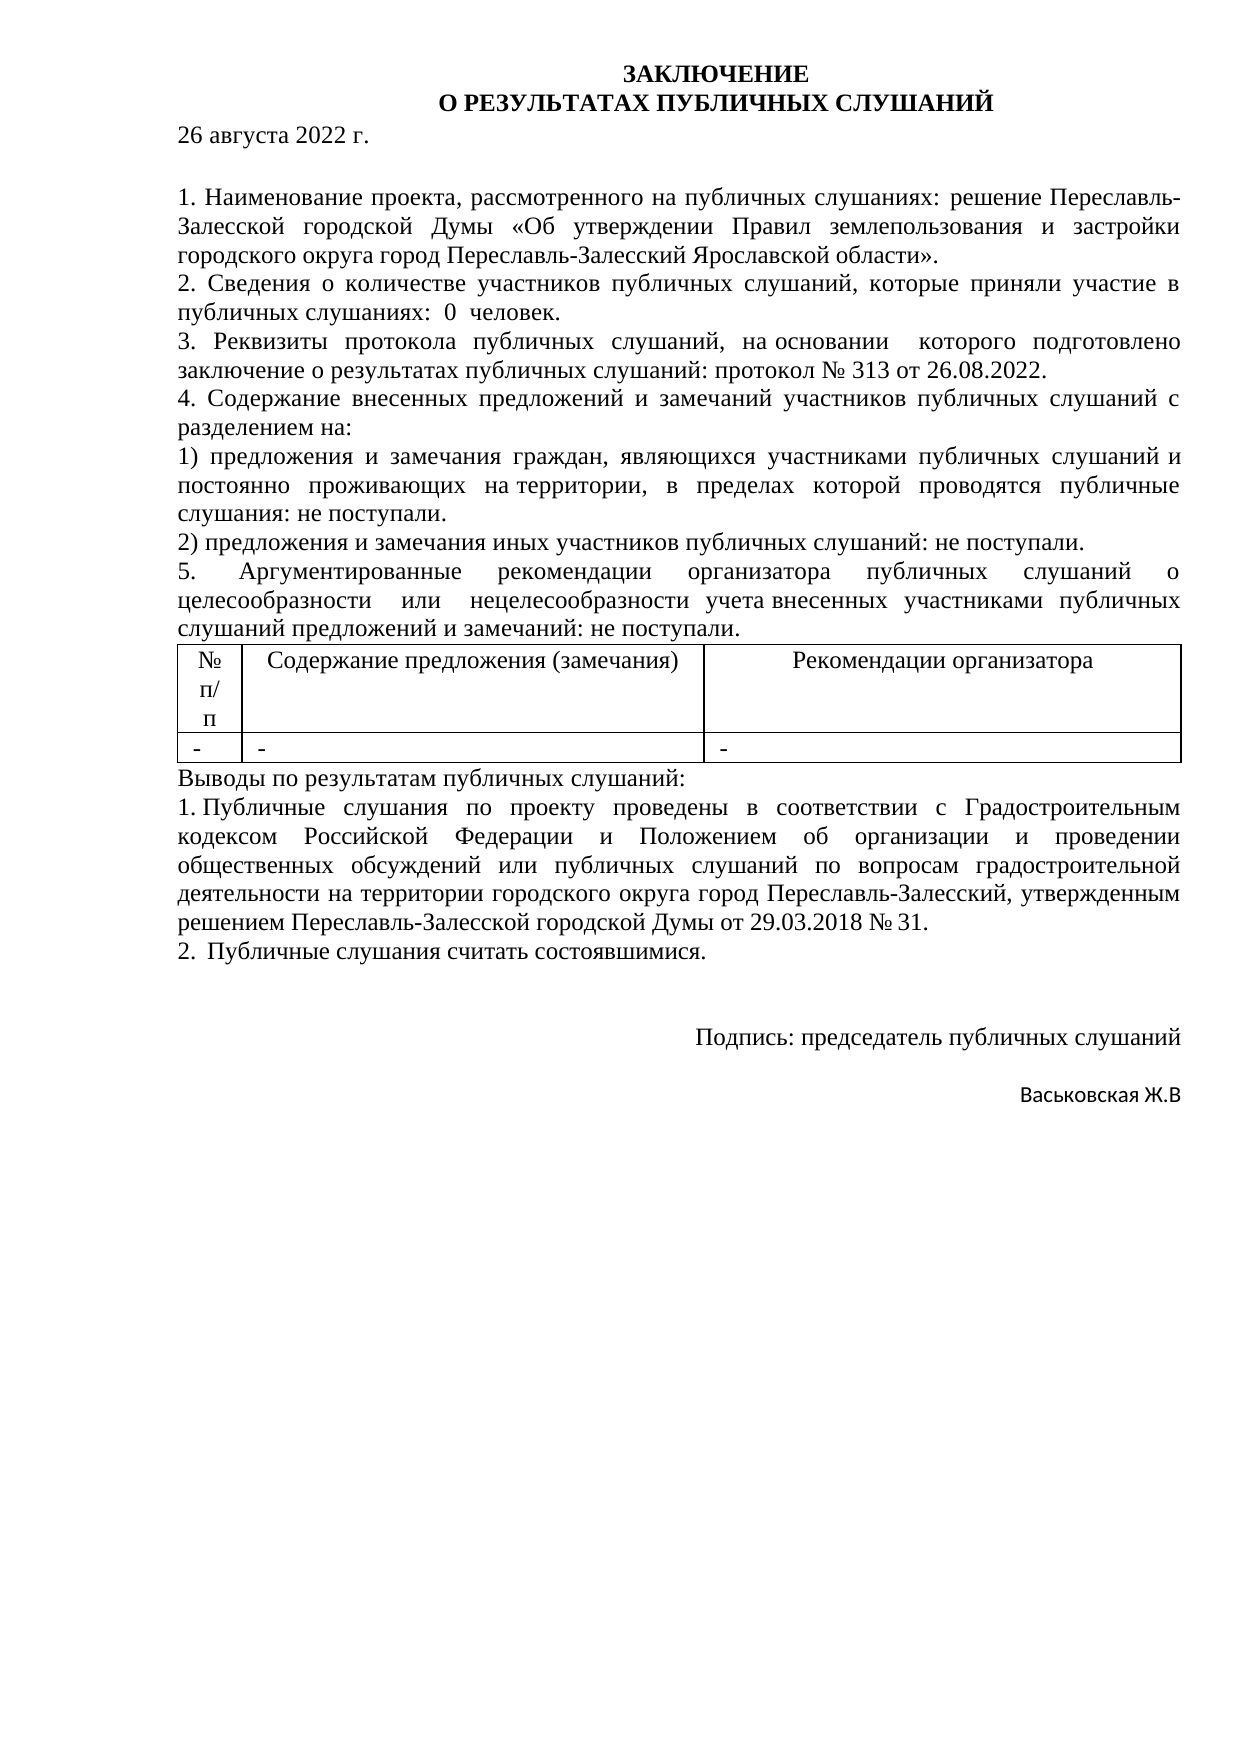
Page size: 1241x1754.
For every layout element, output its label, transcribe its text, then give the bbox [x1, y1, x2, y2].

table_cell - [243, 733, 703, 762]
text ЗАКЛЮЧЕНИЕ [177, 59, 1181, 88]
table_cell № п/п [178, 645, 241, 732]
text 1) предложения и замечания граждан, являющихся участниками публичных слушаний и постоянно проживающих на территории, в пределах которой проводятся публичные слушания: не поступали. [177, 441, 1181, 527]
text Выводы по результатам публичных слушаний: [177, 763, 1181, 792]
text 1. Публичные слушания по проекту проведены в соответствии с Градостроительным кодексом Российской Федерации и Положением об организации и проведении общественных обсуждений или публичных слушаний по вопросам градостроительной деятельности на территории городского округа город Переславль-Залесский, утвержденным решением Переславль-Залесской городской Думы от 29.03.2018 № 31. [177, 792, 1181, 936]
text 3. Реквизиты протокола публичных слушаний, на основании которого подготовлено заключение о результатах публичных слушаний: протокол № 313 от 26.08.2022. [177, 326, 1181, 383]
text 26 августа 2022 г. [177, 117, 1181, 149]
text Подпись: председатель публичных слушаний [177, 1022, 1181, 1051]
text 5. Аргументированные рекомендации организатора публичных слушаний о целесообразности или нецелесообразности учета внесенных участниками публичных слушаний предложений и замечаний: не поступали. [177, 556, 1181, 642]
text 2. Публичные слушания считать состоявшимися. [177, 936, 1181, 965]
text О РЕЗУЛЬТАТАХ ПУБЛИЧНЫХ СЛУШАНИЙ [177, 88, 1181, 117]
table_cell - [705, 733, 1180, 762]
table_cell Рекомендации организатора [705, 645, 1180, 732]
table_cell Содержание предложения (замечания) [243, 645, 703, 732]
text 2) предложения и замечания иных участников публичных слушаний: не поступали. [177, 527, 1181, 556]
text Васьковская Ж.В [177, 1080, 1181, 1108]
text 4. Содержание внесенных предложений и замечаний участников публичных слушаний с разделением на: [177, 383, 1181, 441]
text 1. Наименование проекта, рассмотренного на публичных слушаниях: решение Переславль-Залесской городской Думы «Об утверждении Правил землепользования и застройки городского округа город Переславль-Залесский Ярославской области». [177, 182, 1181, 268]
text 2. Сведения о количестве участников публичных слушаний, которые приняли участие в публичных слушаниях: 0 человек. [177, 268, 1181, 326]
table_cell - [178, 733, 241, 762]
